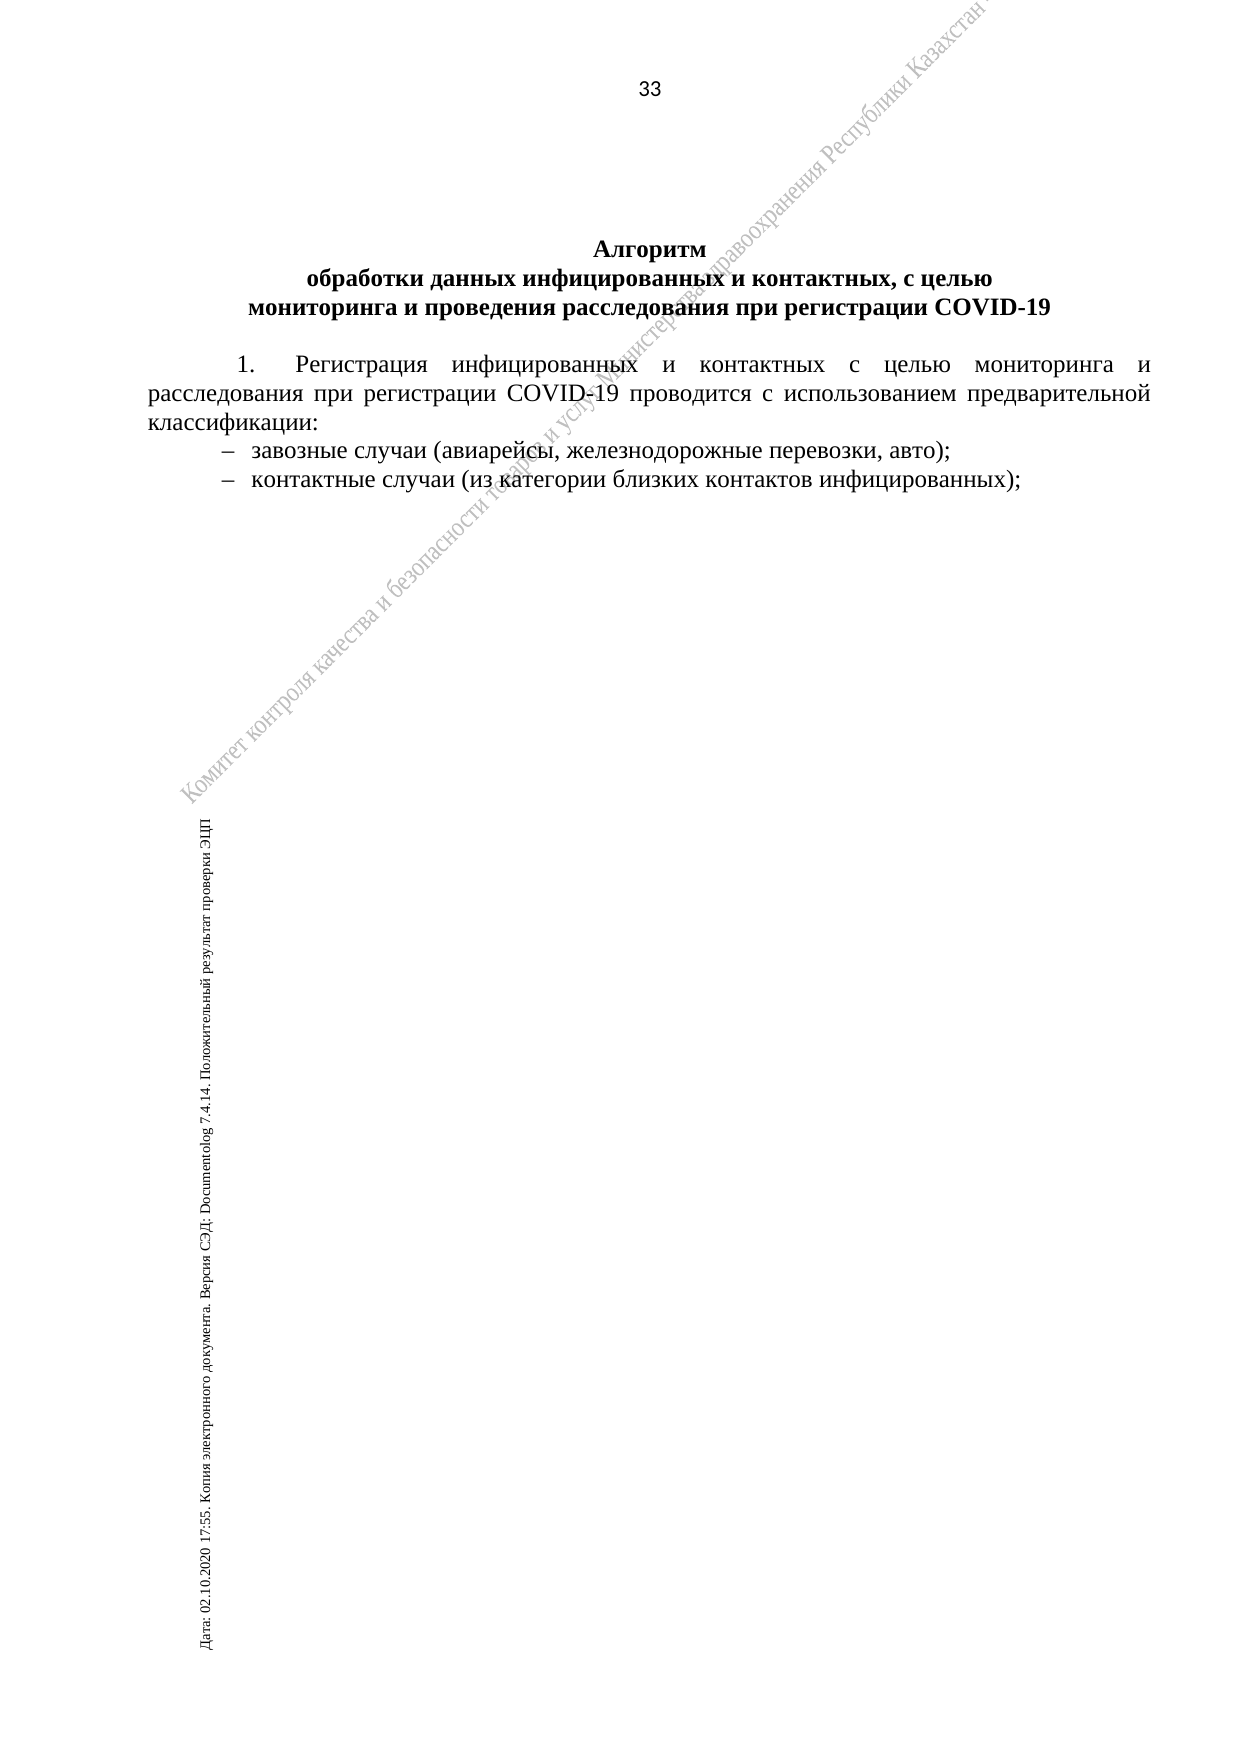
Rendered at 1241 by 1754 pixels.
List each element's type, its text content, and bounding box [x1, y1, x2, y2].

text мониторинга и проведения расследования при регистрации COVID-19 [148, 292, 1152, 320]
text Алгоритм [148, 234, 1152, 263]
list Регистрация инфицированных и контактных с целью мониторинга и расследования при регистрации COVID-19 проводится с использованием предварительной классификации: [148, 349, 1152, 435]
list завозные случаи (авиарейсы, железнодорожные перевозки, авто); [148, 435, 1152, 464]
text обработки данных инфицированных и контактных, с целью [148, 263, 1152, 292]
list контактные случаи (из категории близких контактов инфицированных); [148, 464, 1152, 493]
